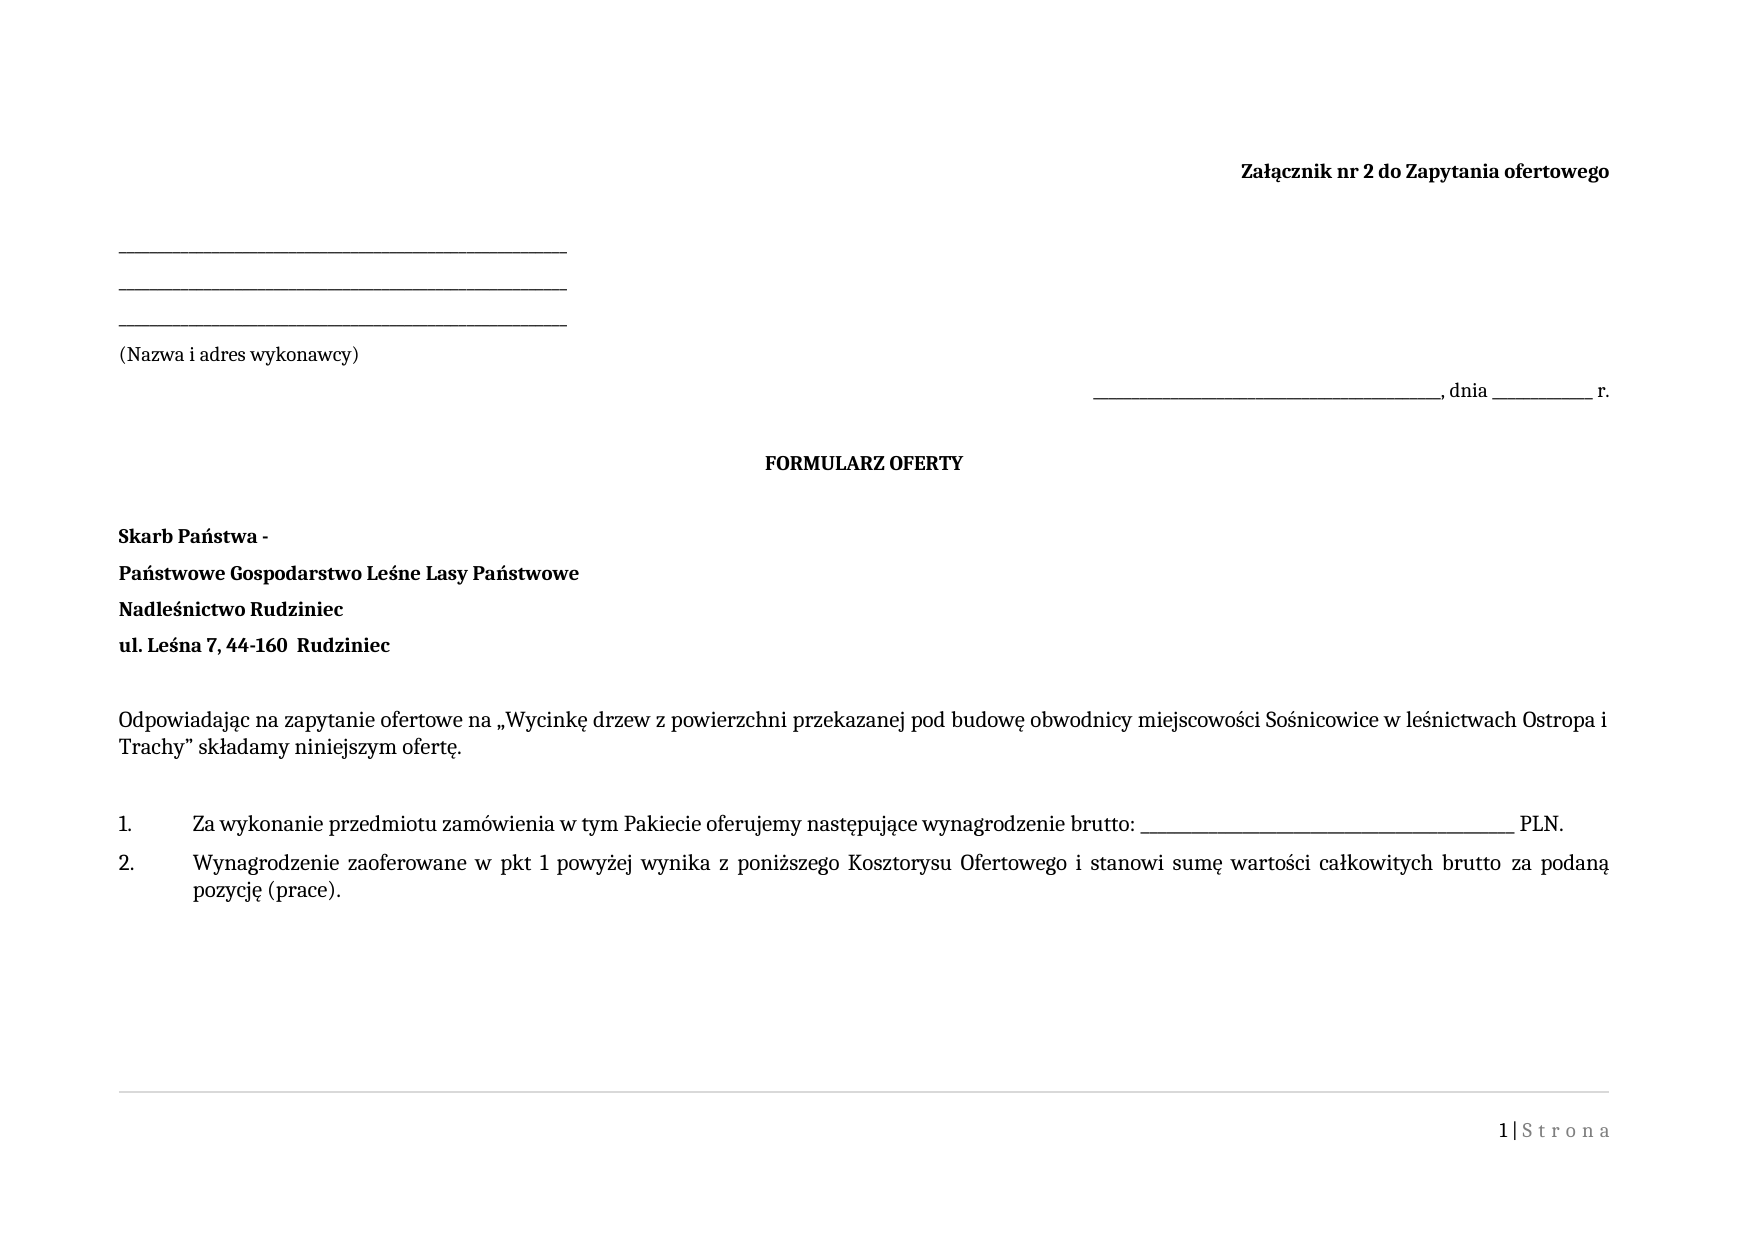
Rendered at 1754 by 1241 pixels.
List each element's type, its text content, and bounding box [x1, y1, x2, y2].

text __________________________________________________________ [119, 306, 1609, 330]
text (Nazwa i adres wykonawcy) [119, 342, 1609, 366]
text Skarb Państwa - [119, 525, 1609, 549]
text 2. Wynagrodzenie zaoferowane w pkt 1 powyżej wynika z poniższego Kosztorysu Ofertowego i stanowi sumę wartości całkowitych brutto za podaną pozycję (prace). [119, 850, 1609, 903]
text __________________________________________________________ [119, 233, 1609, 257]
text 1. Za wykonanie przedmiotu zamówienia w tym Pakiecie oferujemy następujące wynagrodzenie brutto: ____________________________________________ PLN. [119, 811, 1609, 837]
text _____________________________________________, dnia _____________ r. [119, 379, 1609, 403]
text Państwowe Gospodarstwo Leśne Lasy Państwowe [119, 561, 1609, 585]
text __________________________________________________________ [119, 269, 1609, 293]
text Załącznik nr 2 do Zapytania ofertowego [119, 160, 1609, 184]
text Odpowiadając na zapytanie ofertowe na „Wycinkę drzew z powierzchni przekazanej pod budowę obwodnicy miejscowości Sośnicowice w leśnictwach Ostropa i Trachy” składamy niniejszym ofertę. [119, 707, 1609, 760]
text FORMULARZ OFERTY [119, 452, 1609, 476]
text Nadleśnictwo Rudziniec [119, 598, 1609, 622]
text ul. Leśna 7, 44-160 Rudziniec [119, 634, 1609, 658]
